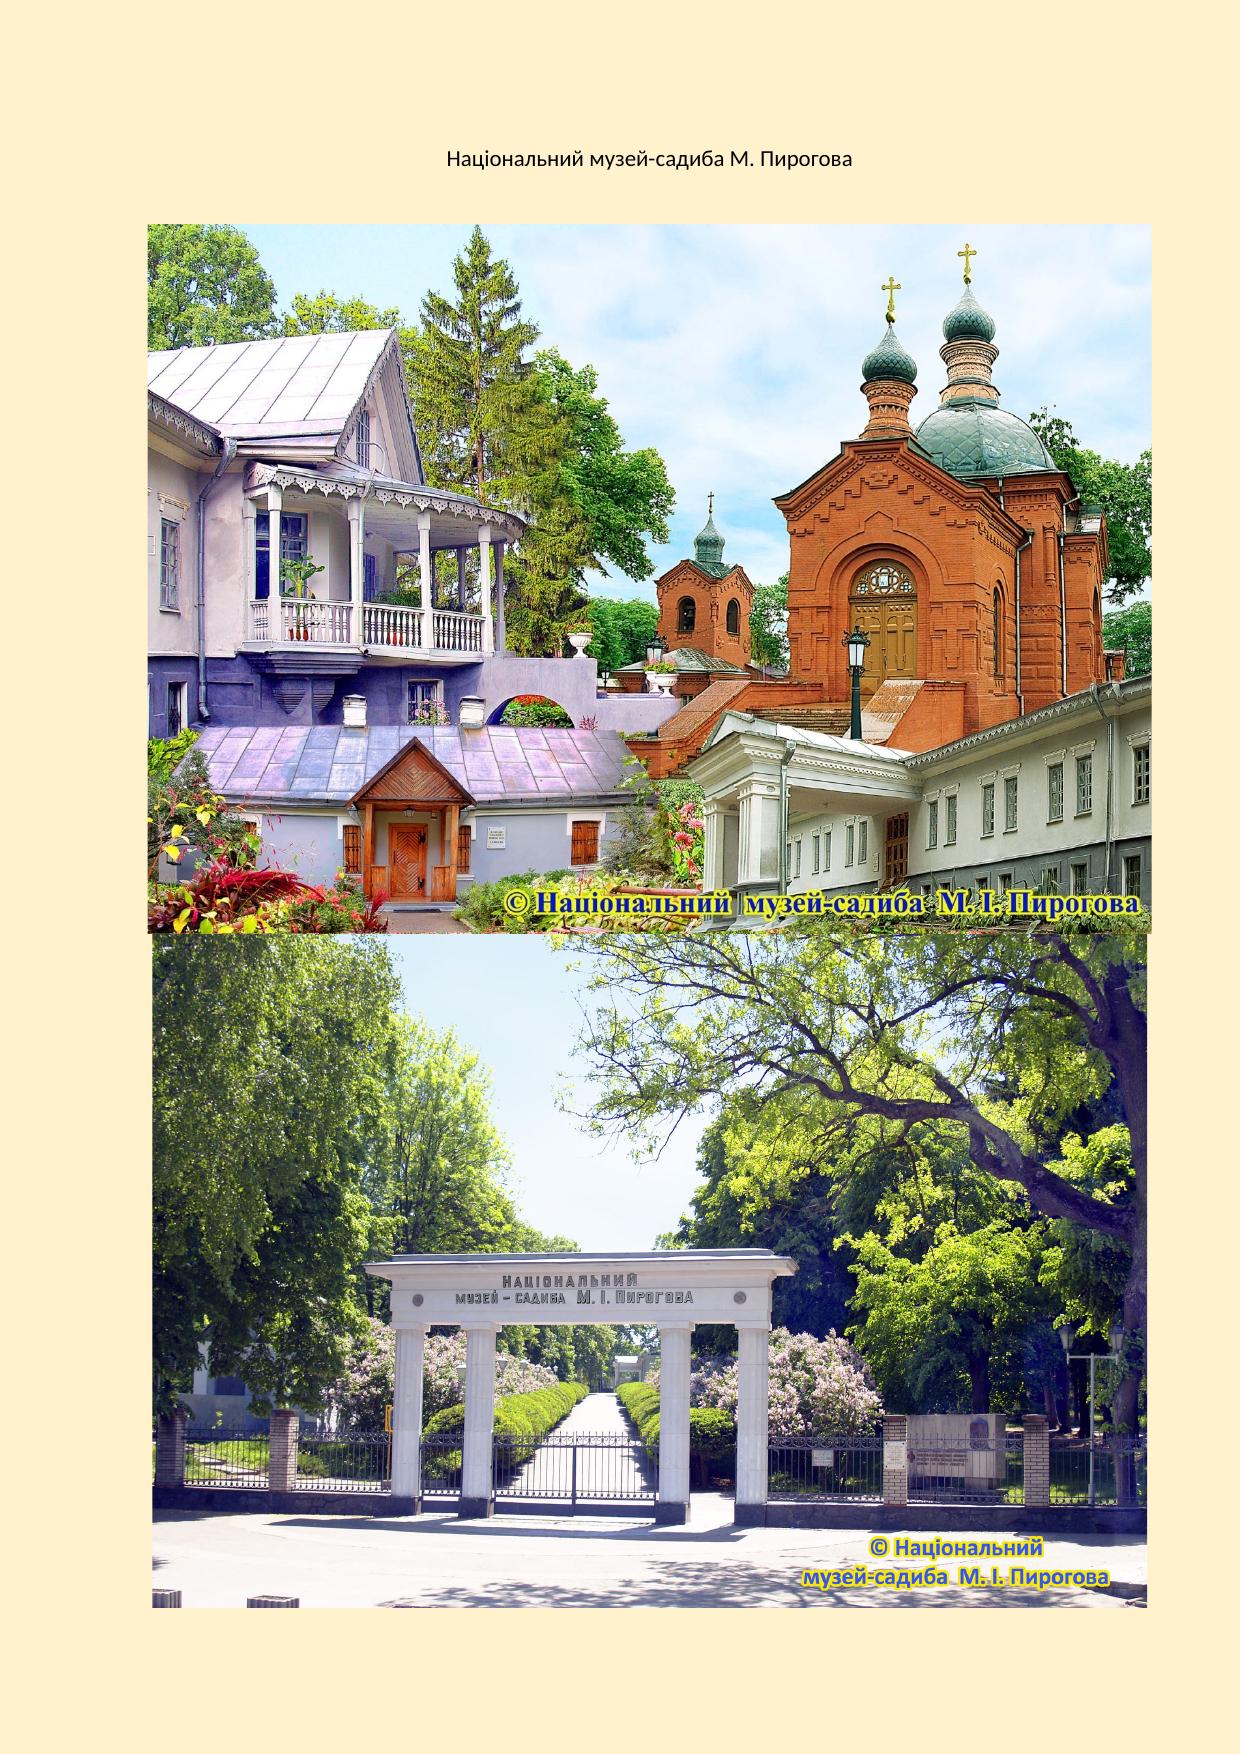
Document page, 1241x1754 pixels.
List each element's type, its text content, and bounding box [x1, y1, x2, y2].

text Національний музей-садиба М. Пирогова [148, 144, 1152, 173]
picture [147, 224, 1152, 1608]
